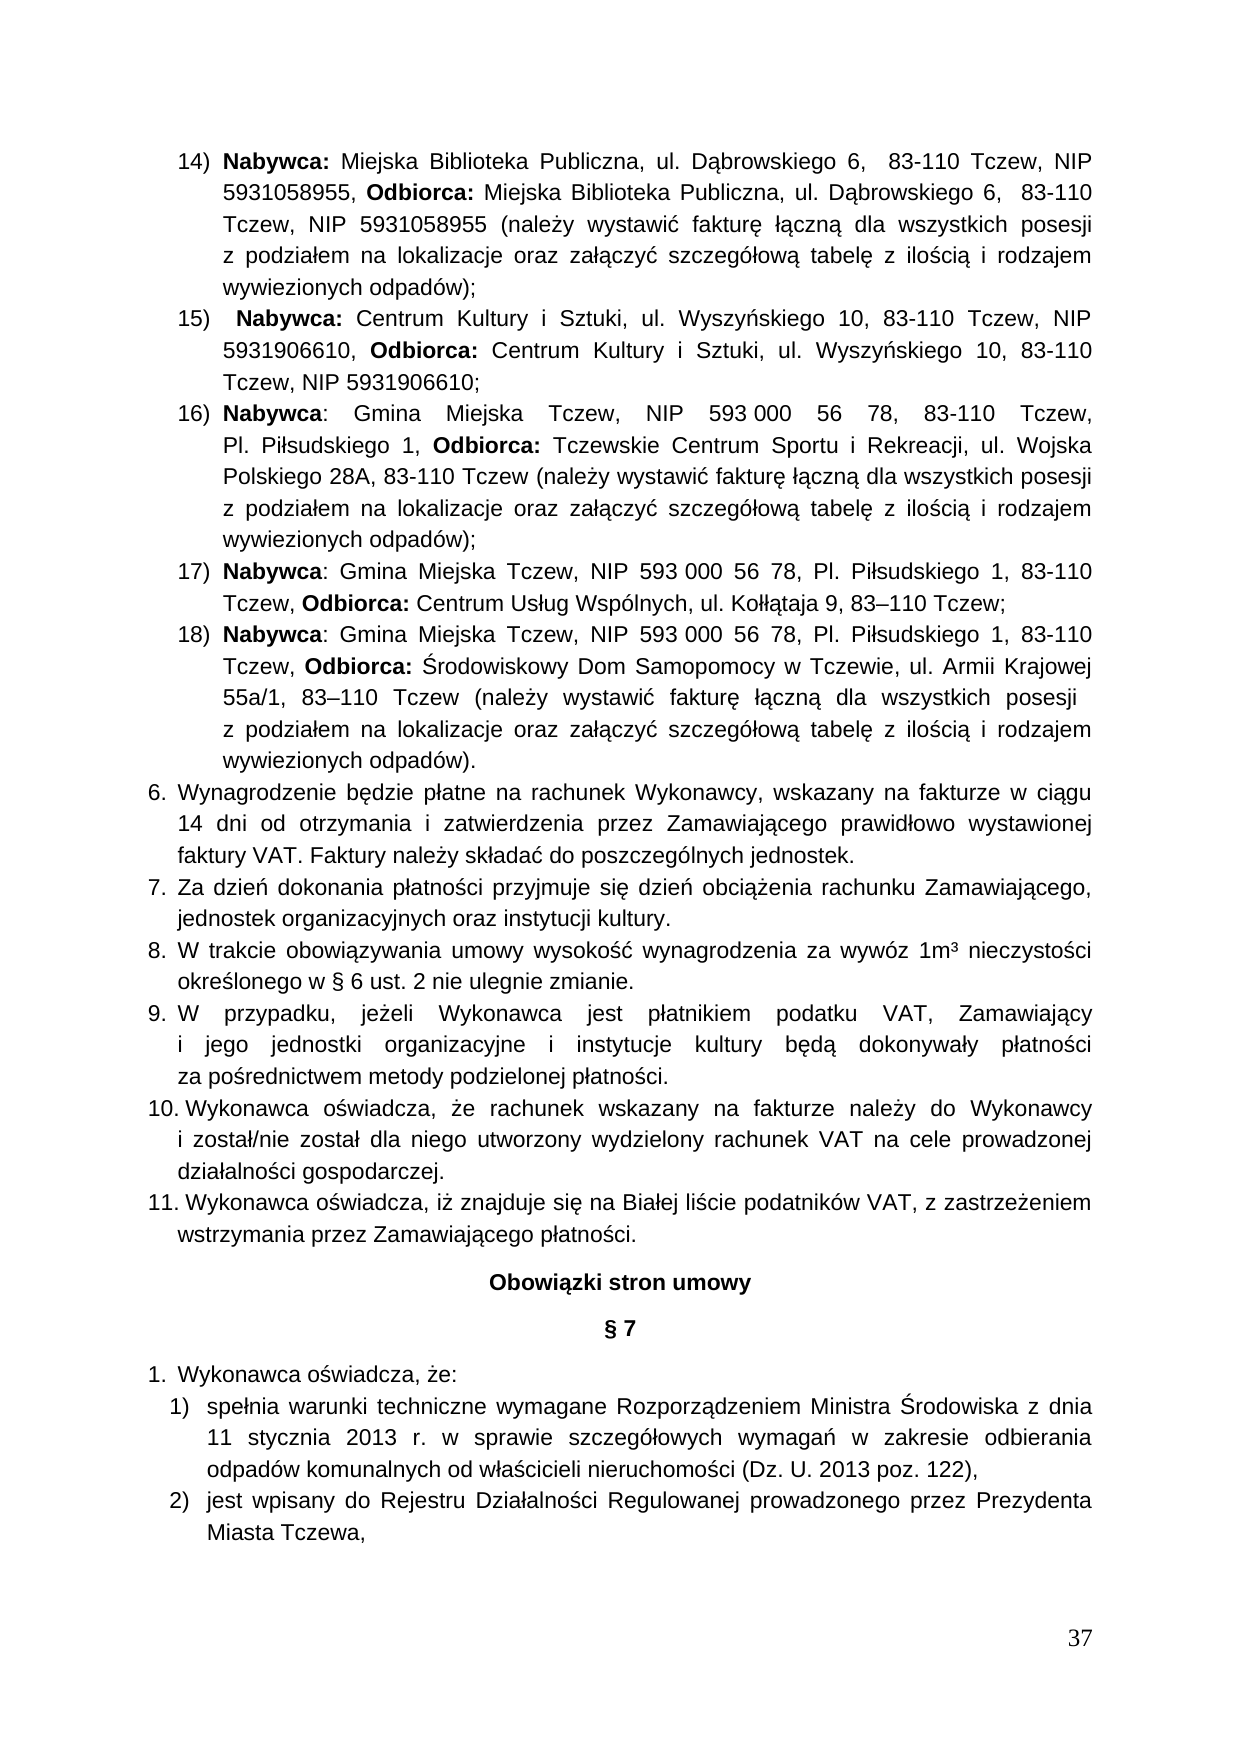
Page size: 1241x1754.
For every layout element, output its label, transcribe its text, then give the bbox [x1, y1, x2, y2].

list Nabywca: Gmina Miejska Tczew, NIP 593 000 56 78, Pl. Piłsudskiego 1, 83-110 Tczew, Odbiorca: Centrum Usług Wspólnych, ul. Kołłątaja 9, 83–110 Tczew; [177, 558, 1093, 616]
list Wykonawca oświadcza, że rachunek wskazany na fakturze należy do Wykonawcy i został/nie został dla niego utworzony wydzielony rachunek VAT na cele prowadzonej działalności gospodarczej. [148, 1094, 1093, 1184]
list Nabywca: Gmina Miejska Tczew, NIP 593 000 56 78, Pl. Piłsudskiego 1, 83-110 Tczew, Odbiorca: Środowiskowy Dom Samopomocy w Tczewie, ul. Armii Krajowej 55a/1, 83–110 Tczew (należy wystawić fakturę łączną dla wszystkich posesji z podziałem na lokalizacje oraz załączyć szczegółową tabelę z ilością i rodzajem wywiezionych odpadów). [177, 621, 1093, 774]
list jest wpisany do Rejestru Działalności Regulowanej prowadzonego przez Prezydenta Miasta Tczewa, [169, 1487, 1093, 1545]
text Obowiązki stron umowy [148, 1269, 1093, 1296]
list Wynagrodzenie będzie płatne na rachunek Wykonawcy, wskazany na fakturze w ciągu 14 dni od otrzymania i zatwierdzenia przez Zamawiającego prawidłowo wystawionej faktury VAT. Faktury należy składać do poszczególnych jednostek. [148, 779, 1093, 868]
list Wykonawca oświadcza, że: [148, 1361, 1093, 1388]
list Nabywca: Miejska Biblioteka Publiczna, ul. Dąbrowskiego 6, 83-110 Tczew, NIP 5931058955, Odbiorca: Miejska Biblioteka Publiczna, ul. Dąbrowskiego 6, 83-110 Tczew, NIP 5931058955 (należy wystawić fakturę łączną dla wszystkich posesji z podziałem na lokalizacje oraz załączyć szczegółową tabelę z ilością i rodzajem wywiezionych odpadów); [177, 148, 1093, 300]
list spełnia warunki techniczne wymagane Rozporządzeniem Ministra Środowiska z dnia 11 stycznia 2013 r. w sprawie szczegółowych wymagań w zakresie odbierania odpadów komunalnych od właścicieli nieruchomości (Dz. U. 2013 poz. 122), [169, 1393, 1093, 1482]
text § 7 [148, 1315, 1093, 1342]
list Za dzień dokonania płatności przyjmuje się dzień obciążenia rachunku Zamawiającego, jednostek organizacyjnych oraz instytucji kultury. [148, 873, 1093, 931]
list W przypadku, jeżeli Wykonawca jest płatnikiem podatku VAT, Zamawiający i jego jednostki organizacyjne i instytucje kultury będą dokonywały płatności za pośrednictwem metody podzielonej płatności. [148, 1000, 1093, 1089]
list Nabywca: Gmina Miejska Tczew, NIP 593 000 56 78, 83-110 Tczew, Pl. Piłsudskiego 1, Odbiorca: Tczewskie Centrum Sportu i Rekreacji, ul. Wojska Polskiego 28A, 83-110 Tczew (należy wystawić fakturę łączną dla wszystkich posesji z podziałem na lokalizacje oraz załączyć szczegółową tabelę z ilością i rodzajem wywiezionych odpadów); [177, 400, 1093, 553]
list W trakcie obowiązywania umowy wysokość wynagrodzenia za wywóz 1m³ nieczystości określonego w § 6 ust. 2 nie ulegnie zmianie. [148, 937, 1093, 994]
list Wykonawca oświadcza, iż znajduje się na Białej liście podatników VAT, z zastrzeżeniem wstrzymania przez Zamawiającego płatności. [148, 1189, 1093, 1247]
list Nabywca: Centrum Kultury i Sztuki, ul. Wyszyńskiego 10, 83-110 Tczew, NIP 5931906610, Odbiorca: Centrum Kultury i Sztuki, ul. Wyszyńskiego 10, 83-110 Tczew, NIP 5931906610; [177, 305, 1093, 395]
